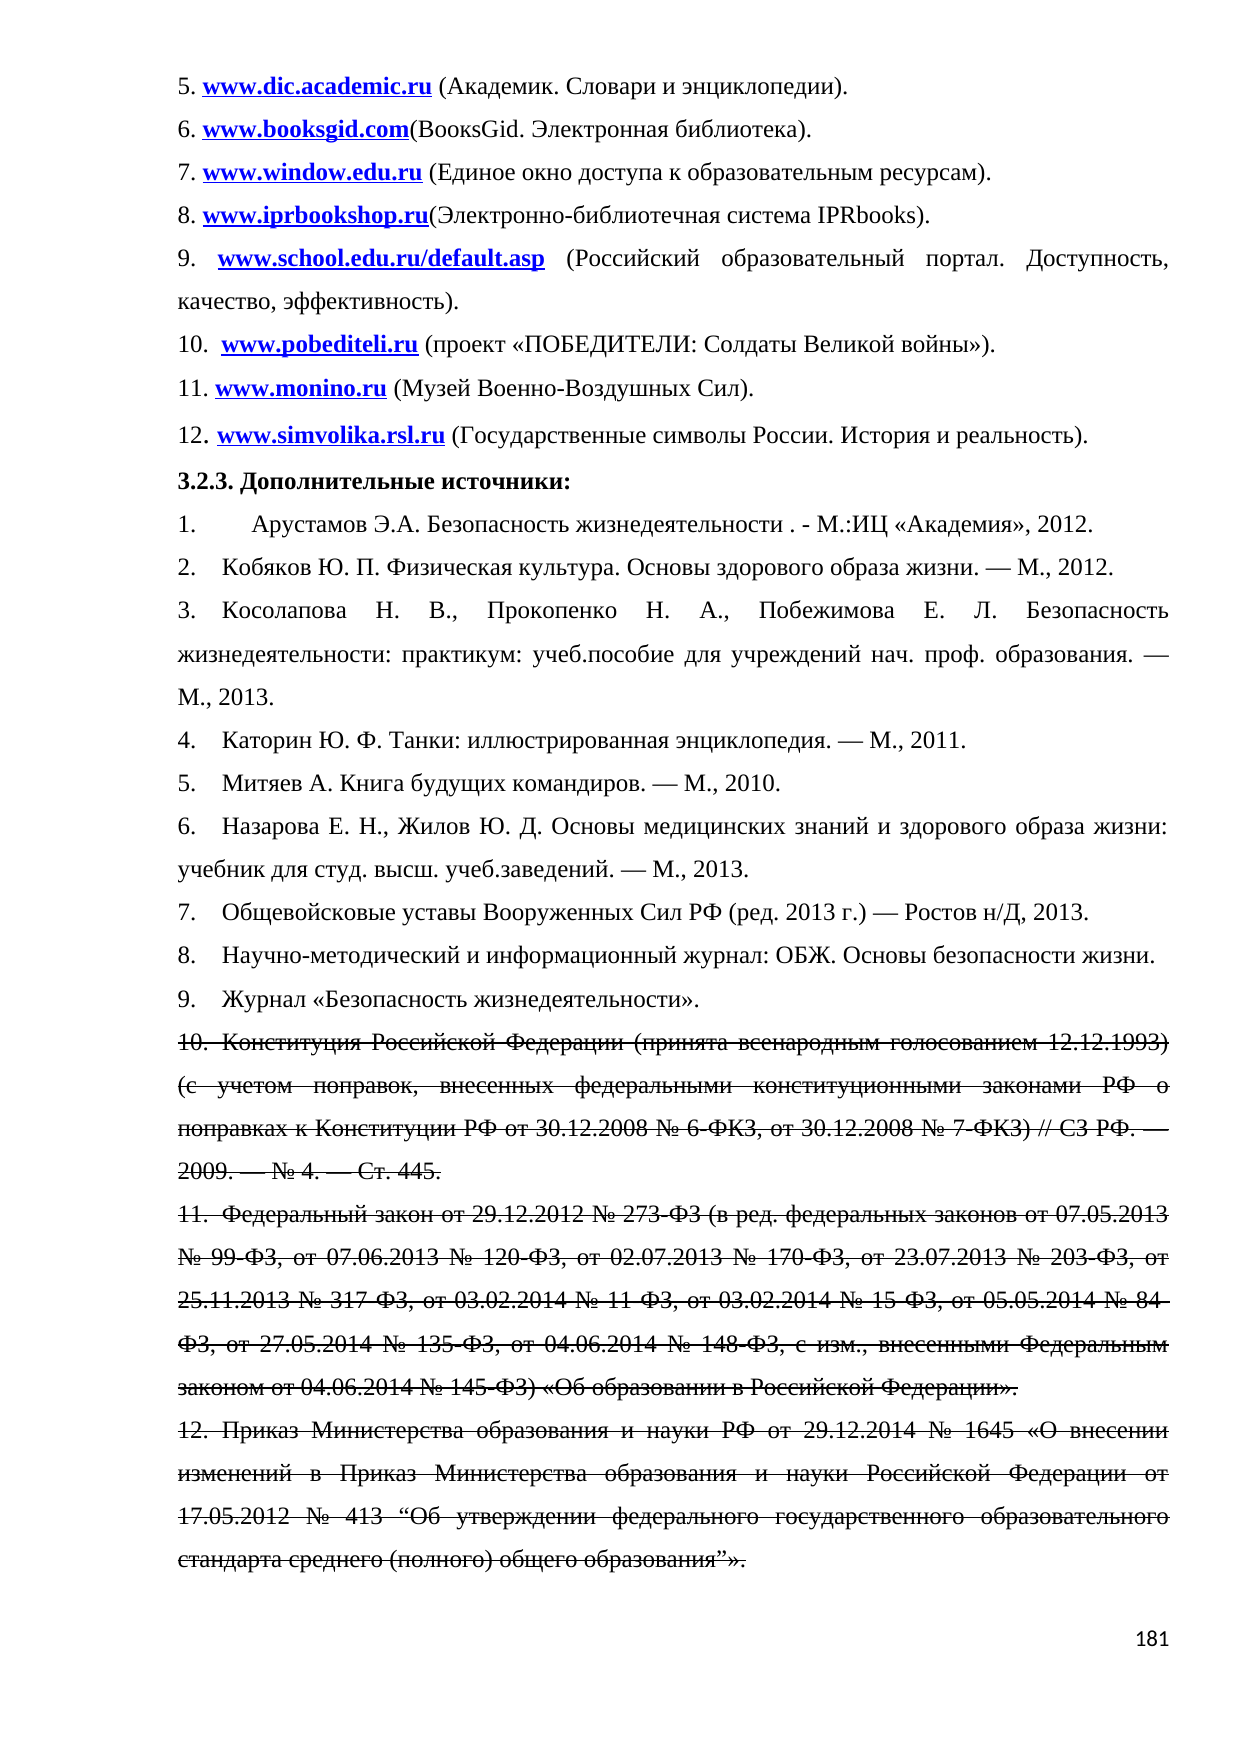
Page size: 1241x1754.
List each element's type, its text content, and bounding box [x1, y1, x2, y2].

list Приказ Министерства образования и науки РФ от 29.12.2014 № 1645 «О внесении изменений в Приказ Министерства образования и науки Российской Федерации от 17.05.2012 № 413 “Об утверждении федерального государственного образовательного стандарта среднего (полного) общего образования”». [177, 1475, 1169, 1517]
list Журнал «Безопасность жизнедеятельности». [177, 984, 1169, 1012]
list Конституция Российской Федерации (принята всенародным голосованием 12.12.1993) (с учетом поправок, внесенных федеральными конституционными законами РФ о поправках к Конституции РФ от 30.12.2008 № 6-ФКЗ, от 30.12.2008 № 7-ФКЗ) // СЗ РФ. — 2009. — № 4. — Ст. 445. [177, 1130, 1169, 1185]
list Общевойсковые уставы Вооруженных Сил РФ (ред. 2013 г.) — Ростов н/Д, 2013. [177, 897, 1169, 926]
list Федеральный закон от 29.12.2012 № 273-ФЗ (в ред. федеральных законов от 07.05.2013 № 99-ФЗ, от 07.06.2013 № 120-ФЗ, от 02.07.2013 № 170-ФЗ, от 23.07.2013 № 203-ФЗ, от 25.11.2013 № 317-ФЗ, от 03.02.2014 № 11-ФЗ, от 03.02.2014 № 15-ФЗ, от 05.05.2014 № 84-ФЗ, от 27.05.2014 № 135-ФЗ, от 04.06.2014 № 148-ФЗ, с изм., внесенными Федеральным законом от 04.06.2014 № 145-ФЗ) «Об образовании в Российской Федерации». [177, 1302, 1169, 1344]
text 8. www.iprbookshop.ru(Электронно-библиотечная система IPRbooks). [177, 200, 1169, 229]
list Федеральный закон от 29.12.2012 № 273-ФЗ (в ред. федеральных законов от 07.05.2013 № 99-ФЗ, от 07.06.2013 № 120-ФЗ, от 02.07.2013 № 170-ФЗ, от 23.07.2013 № 203-ФЗ, от 25.11.2013 № 317-ФЗ, от 03.02.2014 № 11-ФЗ, от 03.02.2014 № 15-ФЗ, от 05.05.2014 № 84-ФЗ, от 27.05.2014 № 135-ФЗ, от 04.06.2014 № 148-ФЗ, с изм., внесенными Федеральным законом от 04.06.2014 № 145-ФЗ) «Об образовании в Российской Федерации». [177, 1216, 1169, 1258]
list Научно-методический и информационный журнал: ОБЖ. Основы безопасности жизни. [177, 941, 1169, 969]
list Митяев А. Книга будущих командиров. — М., 2010. [177, 768, 1169, 797]
list Назарова Е. Н., Жилов Ю. Д. Основы медицинских знаний и здорового образа жизни: учебник для студ. высш. учеб.заведений. — М., 2013. [177, 811, 1169, 883]
text 6. www.booksgid.com(ВоокsGid. Электронная библиотека). [177, 114, 1169, 143]
list Арустамов Э.А. Безопасность жизнедеятельности . - М.:ИЦ «Академия», 2012. [177, 509, 1169, 538]
list Приказ Министерства образования и науки РФ от 29.12.2014 № 1645 «О внесении изменений в Приказ Министерства образования и науки Российской Федерации от 17.05.2012 № 413 “Об утверждении федерального государственного образовательного стандарта среднего (полного) общего образования”». [177, 1432, 1169, 1474]
text 5. www.dic.academic.ru (Академик. Словари и энциклопедии). [177, 71, 1169, 99]
list Конституция Российской Федерации (принята всенародным голосованием 12.12.1993) (с учетом поправок, внесенных федеральными конституционными законами РФ о поправках к Конституции РФ от 30.12.2008 № 6-ФКЗ, от 30.12.2008 № 7-ФКЗ) // СЗ РФ. — 2009. — № 4. — Ст. 445. [177, 1043, 1169, 1086]
list Каторин Ю. Ф. Танки: иллюстрированная энциклопедия. — М., 2011. [177, 725, 1169, 754]
list Федеральный закон от 29.12.2012 № 273-ФЗ (в ред. федеральных законов от 07.05.2013 № 99-ФЗ, от 07.06.2013 № 120-ФЗ, от 02.07.2013 № 170-ФЗ, от 23.07.2013 № 203-ФЗ, от 25.11.2013 № 317-ФЗ, от 03.02.2014 № 11-ФЗ, от 03.02.2014 № 15-ФЗ, от 05.05.2014 № 84-ФЗ, от 27.05.2014 № 135-ФЗ, от 04.06.2014 № 148-ФЗ, с изм., внесенными Федеральным законом от 04.06.2014 № 145-ФЗ) «Об образовании в Российской Федерации». [177, 1259, 1169, 1301]
text 12. www.simvolika.rsl.ru (Государственные символы России. История и реальность). [177, 416, 1169, 449]
list Кобяков Ю. П. Физическая культура. Основы здорового образа жизни. — М., 2012. [177, 552, 1169, 581]
text 10. www.pobediteli.ru (проект «ПОБЕДИТЕЛИ: Солдаты Великой войны»). [177, 329, 1169, 358]
list Косолапова Н. В., Прокопенко Н. А., Побежимова Е. Л. Безопасность жизнедеятельности: практикум: учеб.пособие для учреждений нач. проф. образования. — М., 2013. [177, 596, 1169, 711]
text 11. www.monino.ru (Музей Военно-Воздушных Сил). [177, 373, 1169, 401]
text 3.2.3. Дополнительные источники: [177, 466, 1169, 495]
list Приказ Министерства образования и науки РФ от 29.12.2014 № 1645 «О внесении изменений в Приказ Министерства образования и науки Российской Федерации от 17.05.2012 № 413 “Об утверждении федерального государственного образовательного стандарта среднего (полного) общего образования”». [177, 1518, 1169, 1573]
list Федеральный закон от 29.12.2012 № 273-ФЗ (в ред. федеральных законов от 07.05.2013 № 99-ФЗ, от 07.06.2013 № 120-ФЗ, от 02.07.2013 № 170-ФЗ, от 23.07.2013 № 203-ФЗ, от 25.11.2013 № 317-ФЗ, от 03.02.2014 № 11-ФЗ, от 03.02.2014 № 15-ФЗ, от 05.05.2014 № 84-ФЗ, от 27.05.2014 № 135-ФЗ, от 04.06.2014 № 148-ФЗ, с изм., внесенными Федеральным законом от 04.06.2014 № 145-ФЗ) «Об образовании в Российской Федерации». [177, 1345, 1169, 1401]
list Конституция Российской Федерации (принята всенародным голосованием 12.12.1993) (с учетом поправок, внесенных федеральными конституционными законами РФ о поправках к Конституции РФ от 30.12.2008 № 6-ФКЗ, от 30.12.2008 № 7-ФКЗ) // СЗ РФ. — 2009. — № 4. — Ст. 445. [177, 1087, 1169, 1129]
text 9. www.school.edu.ru/default.asp (Российский образовательный портал. Доступность, качество, эффективность). [177, 243, 1169, 315]
text 7. www.window.edu.ru (Единое окно доступа к образовательным ресурсам). [177, 157, 1169, 186]
